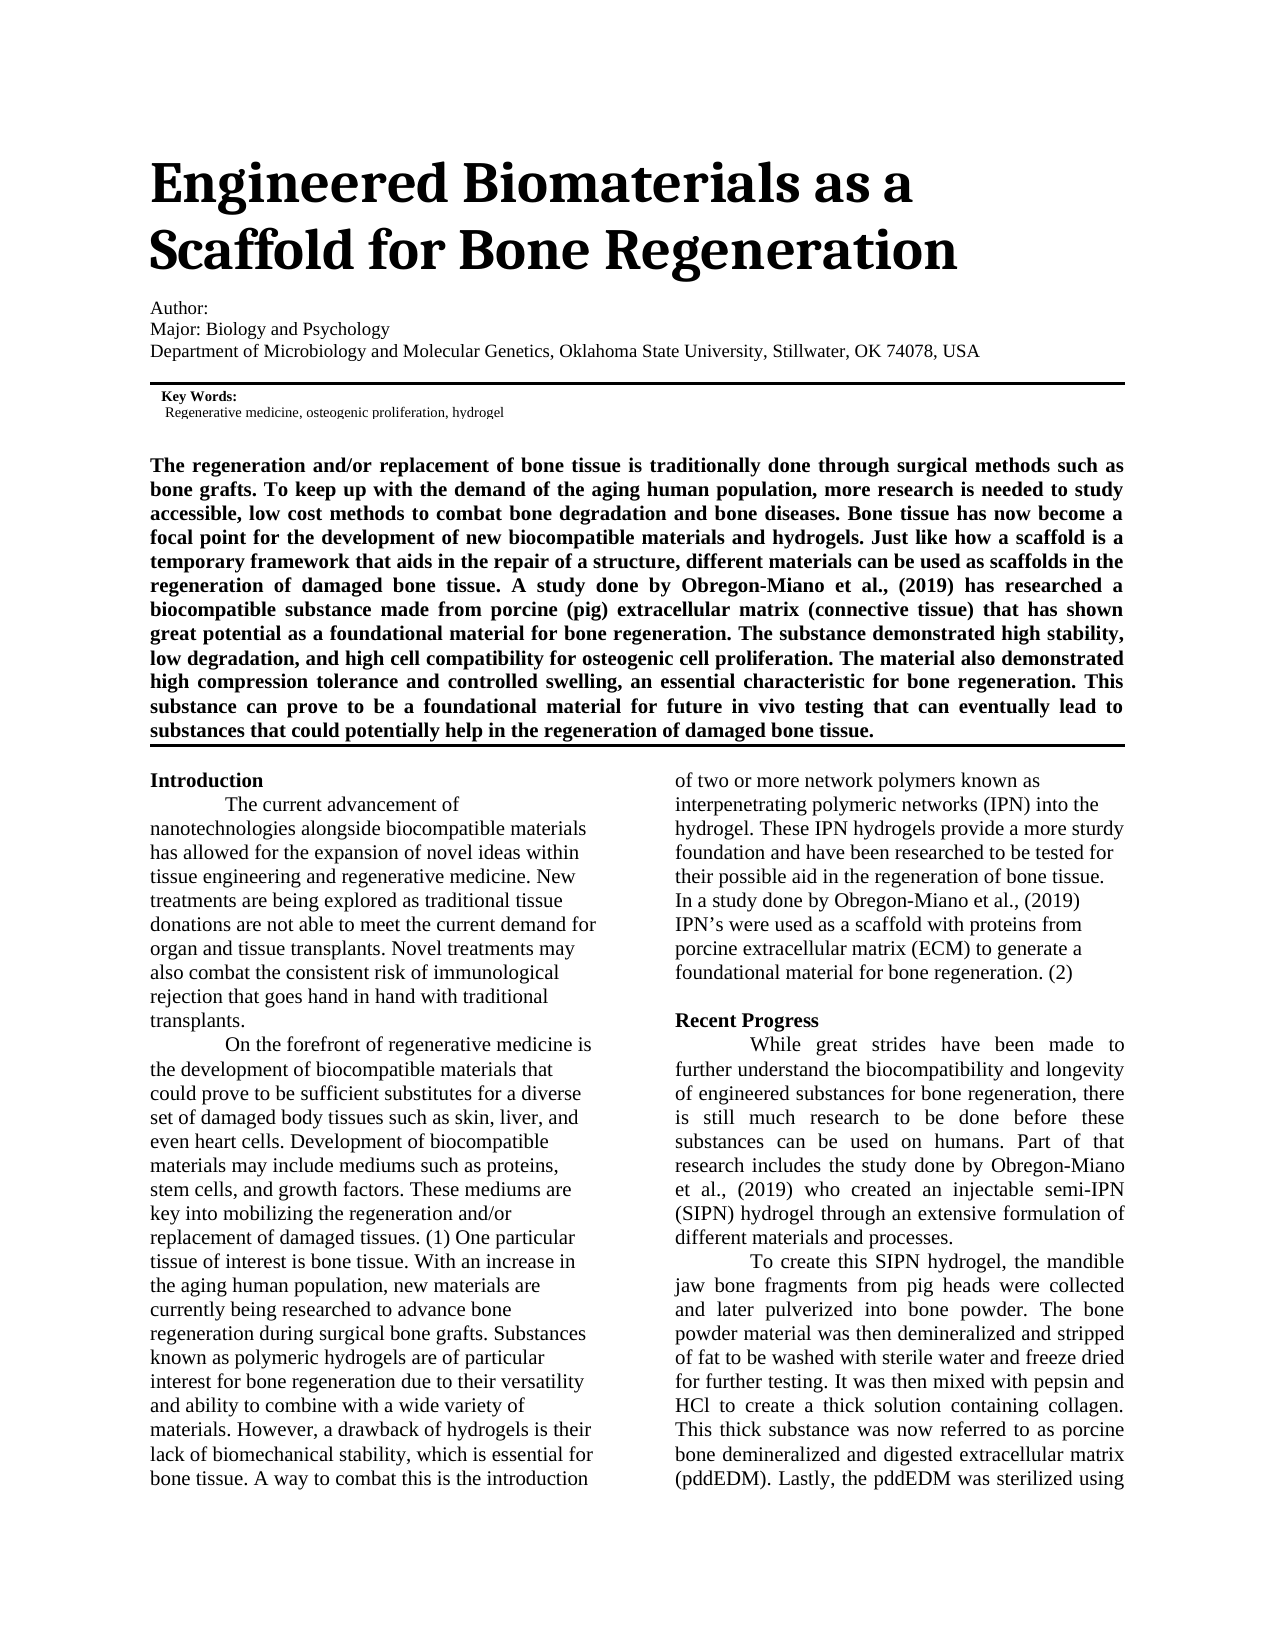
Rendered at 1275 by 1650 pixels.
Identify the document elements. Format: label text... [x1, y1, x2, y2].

text On the forefront of regenerative medicine is the development of biocompatible materials that could prove to be sufficient substitutes for a diverse set of damaged body tissues such as skin, liver, and even heart cells. Development of biocompatible materials may include mediums such as proteins, stem cells, and growth factors. These mediums are key into mobilizing the regeneration and/or replacement of damaged tissues. (1) One particular tissue of interest is bone tissue. With an increase in the aging human population, new materials are currently being researched to advance bone regeneration during surgical bone grafts. Substances known as polymeric hydrogels are of particular interest for bone regeneration due to their versatility and ability to combine with a wide variety of materials. However, a drawback of hydrogels is their lack of biomechanical stability, which is essential for bone tissue. A way to combat this is the introduction of two or more network polymers known as interpenetrating polymeric networks (IPN) into the hydrogel. These IPN hydrogels provide a more sturdy foundation and have been researched to be tested for their possible aid in the regeneration of bone tissue. In a study done by Obregon-Miano et al., (2019) IPN’s were used as a scaffold with proteins from porcine extracellular matrix (ECM) to generate a foundational material for bone regeneration. (2) [150, 1032, 600, 1489]
text Author: Major: Biology and Psychology Department of Microbiology and Molecular Genetics, Oklahoma State University, Stillwater, OK 74078, USA [150, 297, 1125, 361]
text While great strides have been made to further understand the biocompatibility and longevity of engineered substances for bone regeneration, there is still much research to be done before these substances can be used on humans. Part of that research includes the study done by Obregon-Miano et al., (2019) who created an injectable semi-IPN (SIPN) hydrogel through an extensive formulation of different materials and processes. [675, 1032, 1125, 1249]
text On the forefront of regenerative medicine is the development of biocompatible materials that could prove to be sufficient substitutes for a diverse set of damaged body tissues such as skin, liver, and even heart cells. Development of biocompatible materials may include mediums such as proteins, stem cells, and growth factors. These mediums are key into mobilizing the regeneration and/or replacement of damaged tissues. (1) One particular tissue of interest is bone tissue. With an increase in the aging human population, new materials are currently being researched to advance bone regeneration during surgical bone grafts. Substances known as polymeric hydrogels are of particular interest for bone regeneration due to their versatility and ability to combine with a wide variety of materials. However, a drawback of hydrogels is their lack of biomechanical stability, which is essential for bone tissue. A way to combat this is the introduction of two or more network polymers known as interpenetrating polymeric networks (IPN) into the hydrogel. These IPN hydrogels provide a more sturdy foundation and have been researched to be tested for their possible aid in the regeneration of bone tissue. In a study done by Obregon-Miano et al., (2019) IPN’s were used as a scaffold with proteins from porcine extracellular matrix (ECM) to generate a foundational material for bone regeneration. (2) [675, 768, 1125, 984]
text Recent Progress [675, 1008, 1125, 1032]
text The regeneration and/or replacement of bone tissue is traditionally done through surgical methods such as bone grafts. To keep up with the demand of the aging human population, more research is needed to study accessible, low cost methods to combat bone degradation and bone diseases. Bone tissue has now become a focal point for the development of new biocompatible materials and hydrogels. Just like how a scaffold is a temporary framework that aids in the repair of a structure, different materials can be used as scaffolds in the regeneration of damaged bone tissue. A study done by Obregon-Miano et al., (2019) has researched a biocompatible substance made from porcine (pig) extracellular matrix (connective tissue) that has shown great potential as a foundational material for bone regeneration. The substance demonstrated high stability, low degradation, and high cell compatibility for osteogenic cell proliferation. The material also demonstrated high compression tolerance and controlled swelling, an essential characteristic for bone regeneration. This substance can prove to be a foundational material for future in vivo testing that can eventually lead to substances that could potentially help in the regeneration of damaged bone tissue. [150, 385, 1125, 744]
text The current advancement of nanotechnologies alongside biocompatible materials has allowed for the expansion of novel ideas within tissue engineering and regenerative medicine. New treatments are being explored as traditional tissue donations are not able to meet the current demand for organ and tissue transplants. Novel treatments may also combat the consistent risk of immunological rejection that goes hand in hand with traditional transplants. [150, 792, 600, 1032]
text Engineered Biomaterials as a Scaffold for Bone Regeneration [150, 150, 1125, 284]
text Introduction [150, 768, 600, 792]
